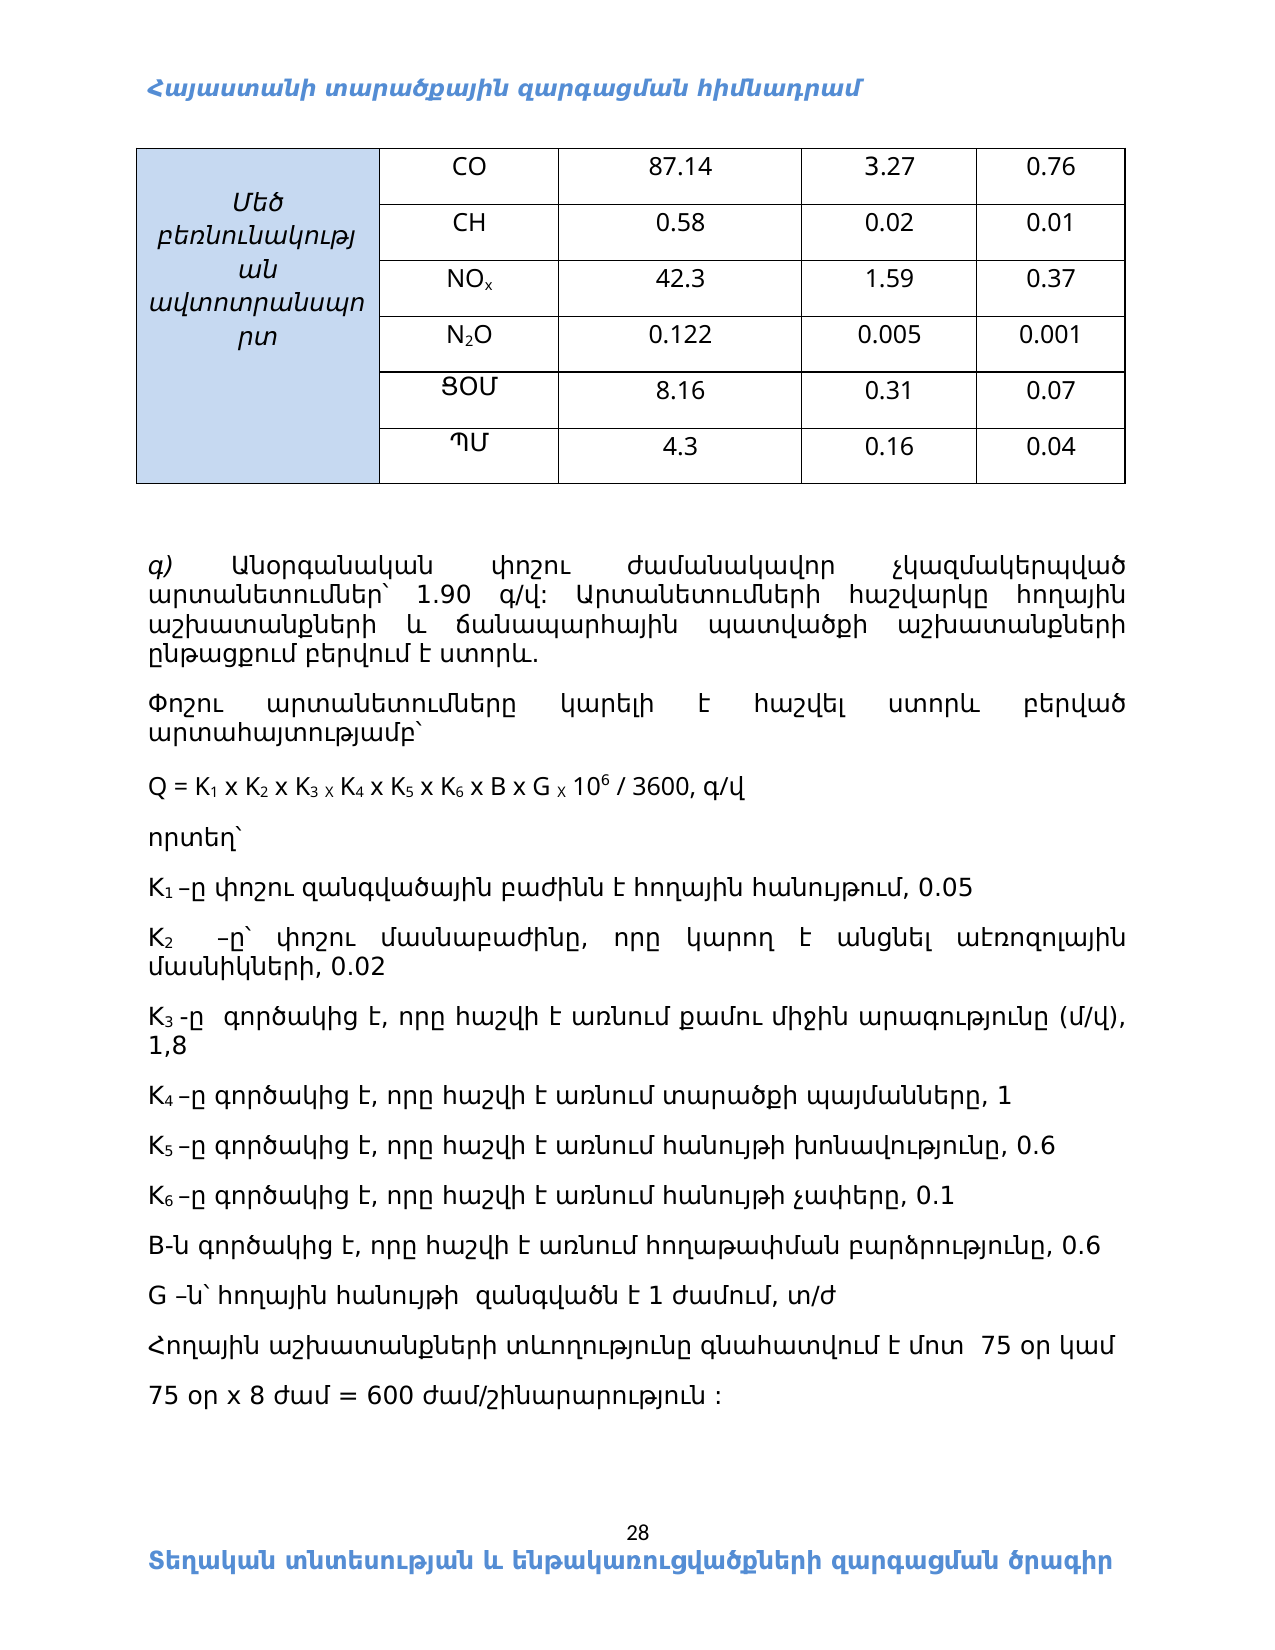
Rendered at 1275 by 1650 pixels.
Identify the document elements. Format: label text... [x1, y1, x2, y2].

text K4 –ը գործակից է, որը հաշվի է առնում տարածքի պայմանները, 1 [148, 1081, 1127, 1111]
table_cell Մեծ բեռնունակության ավտոտրանսպորտ [137, 149, 379, 483]
text գ) Անօրգանական փոշու ժամանակավոր չկազմակերպված արտանետումներ՝ 1.90 գ/վ: Արտանետումների հաշվարկը հողային աշխատանքների և ճանապարհային պատվածքի աշխատանքների ընթացքում բերվում է ստորև. [148, 551, 1127, 668]
table_cell N2O [380, 317, 558, 371]
text K2 –ը՝ փոշու մասնաբաժինը, որը կարող է անցնել աէռոզոլային մասնիկների, 0.02 [148, 923, 1127, 981]
table_cell 0.001 [977, 317, 1124, 371]
table_cell 0.005 [802, 317, 976, 371]
table_cell NOx [380, 261, 558, 316]
table_cell 3.27 [802, 149, 976, 204]
text 75 օր x 8 ժամ = 600 ժամ/շինարարություն : [148, 1381, 1127, 1411]
table_cell 8.16 [559, 373, 801, 427]
table_cell CH [380, 205, 558, 259]
table_cell 87.14 [559, 149, 801, 204]
text Հողային աշխատանքների տևողությունը գնահատվում է մոտ 75 օր կամ [148, 1331, 1127, 1361]
table_cell 1.59 [802, 261, 976, 316]
table_cell ՊՄ [380, 429, 558, 483]
text K1 –ը փոշու զանգվածային բաժինն է հողային հանույթում, 0.05 [148, 873, 1127, 902]
table_cell 0.37 [977, 261, 1124, 316]
text Q = K1 x K2 x K3 X K4 x K5 x K6 x B x G X 106 / 3600, գ/վ [148, 768, 1127, 802]
text B-ն գործակից է, որը հաշվի է առնում հողաթափման բարձրությունը, 0.6 [148, 1231, 1127, 1261]
table_cell 0.04 [977, 429, 1124, 483]
table_cell 42.3 [559, 261, 801, 316]
text K6 –ը գործակից է, որը հաշվի է առնում հանույթի չափերը, 0.1 [148, 1181, 1127, 1211]
text Փոշու արտանետումները կարելի է հաշվել ստորև բերված արտահայտությամբ՝ [148, 689, 1127, 747]
table_cell ՑՕՄ [380, 373, 558, 427]
table_cell 4.3 [559, 429, 801, 483]
text G –ն՝ հողային հանույթի զանգվածն է 1 ժամում, տ/ժ [148, 1281, 1127, 1311]
text K3 -ը գործակից է, որը հաշվի է առնում քամու միջին արագությունը (մ/վ), 1,8 [148, 1002, 1127, 1061]
text որտեղ՝ [148, 823, 1127, 852]
table_cell 0.02 [802, 205, 976, 259]
table_cell 0.07 [977, 373, 1124, 427]
table_cell CO [380, 149, 558, 204]
table_cell 0.76 [977, 149, 1124, 204]
table_cell 0.16 [802, 429, 976, 483]
table_cell 0.122 [559, 317, 801, 371]
table_cell 0.31 [802, 373, 976, 427]
table_cell 0.01 [977, 205, 1124, 259]
table_cell 0.58 [559, 205, 801, 259]
text K5 –ը գործակից է, որը հաշվի է առնում հանույթի խոնավությունը, 0.6 [148, 1131, 1127, 1161]
